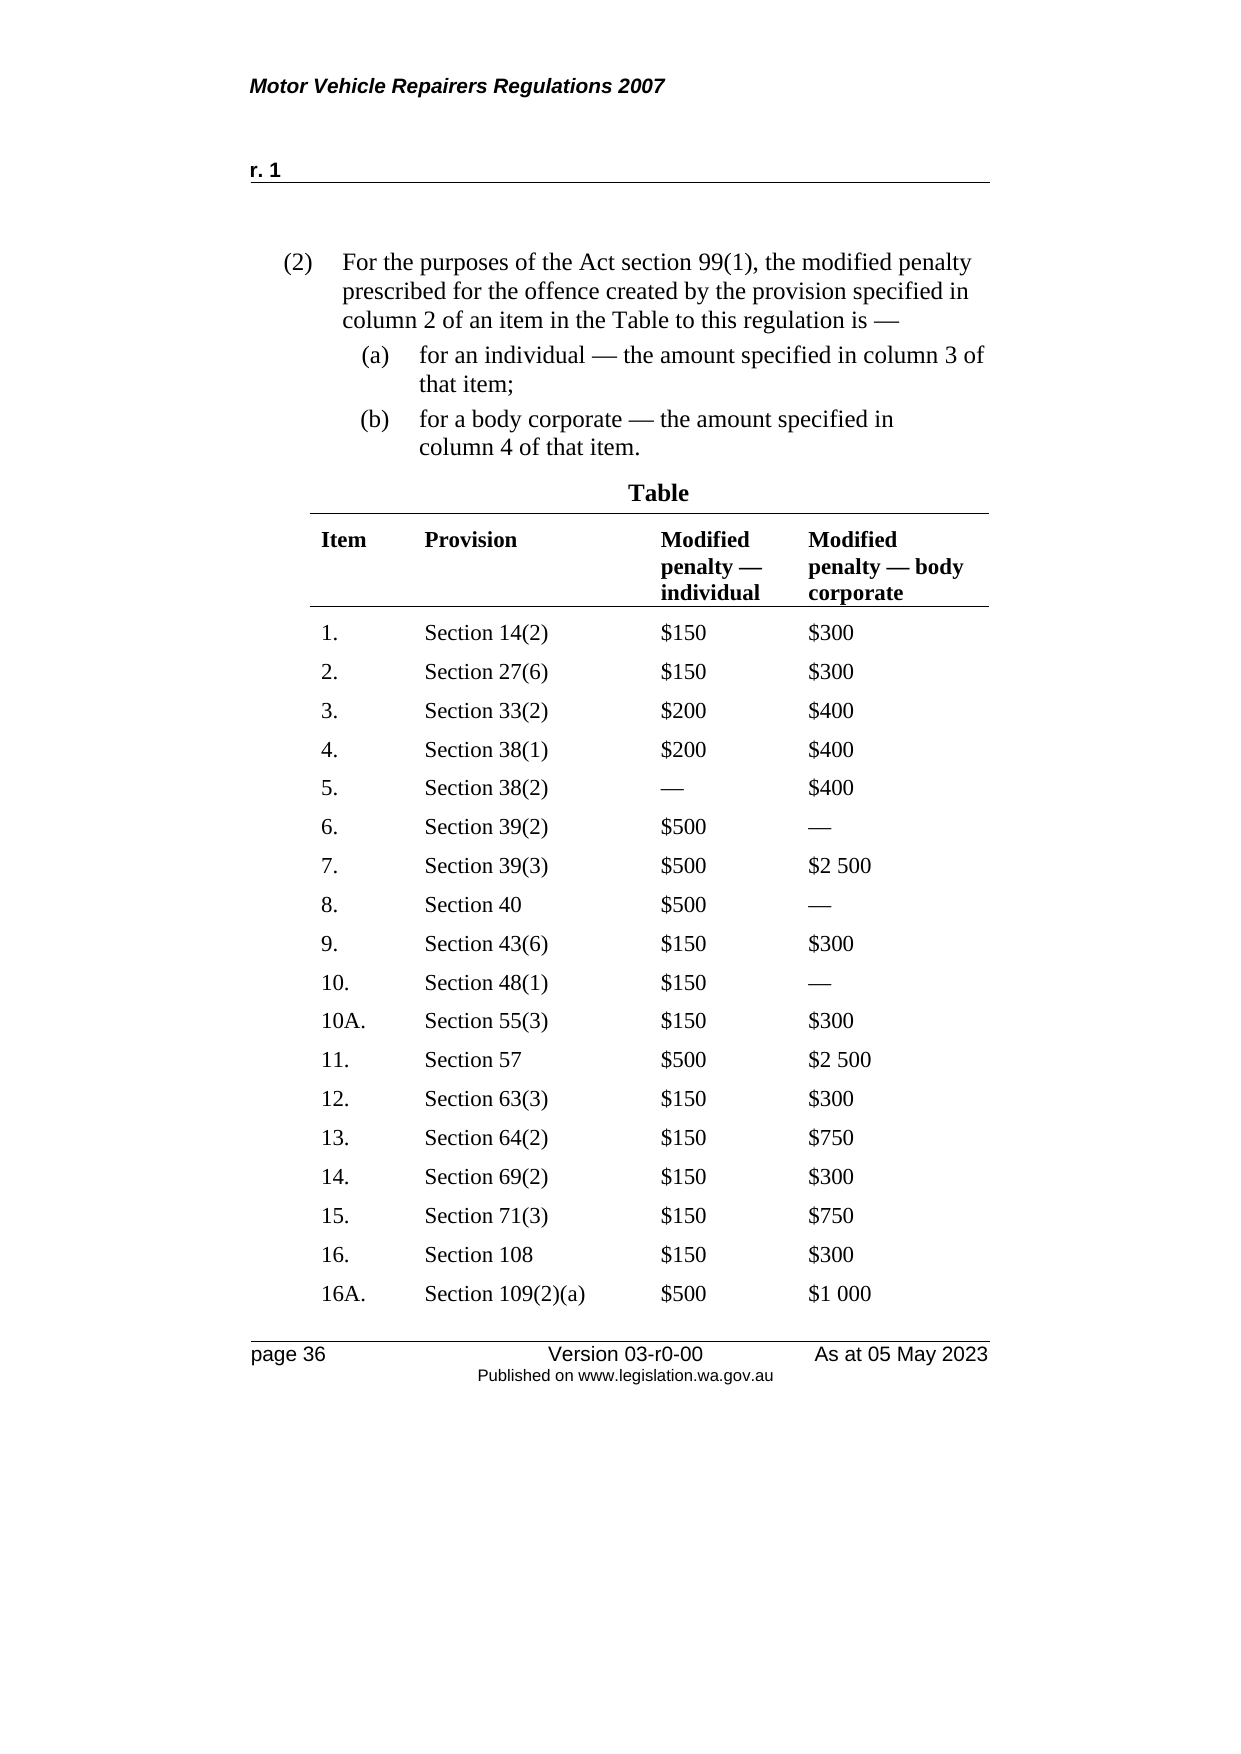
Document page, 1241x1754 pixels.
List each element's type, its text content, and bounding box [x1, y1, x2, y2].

table_cell $500 [649, 879, 797, 917]
table_cell Section 40 [413, 879, 649, 917]
table_cell 2. [310, 645, 413, 684]
table_cell — [797, 956, 989, 995]
text (b) for a body corporate — the amount specified in column 4 of that item. [251, 404, 990, 461]
table_cell 9. [310, 918, 413, 956]
table_cell $150 [649, 1112, 797, 1151]
table_cell Section 64(2) [413, 1112, 649, 1151]
table_cell 7. [310, 840, 413, 878]
table_cell Section 27(6) [413, 645, 649, 684]
subtitle Table [342, 478, 975, 507]
table_cell 13. [310, 1112, 413, 1151]
table_cell $400 [797, 762, 989, 801]
table_cell $300 [797, 1073, 989, 1112]
table_cell 16A. [310, 1267, 413, 1306]
table_cell $300 [797, 1228, 989, 1267]
table_cell 4. [310, 723, 413, 762]
table_cell $300 [797, 645, 989, 684]
table_header Modified penalty — individual [649, 514, 797, 606]
table_cell $750 [797, 1189, 989, 1228]
table_cell $400 [797, 723, 989, 762]
table_cell Section 39(2) [413, 801, 649, 840]
table_cell $1 000 [797, 1267, 989, 1306]
text (a) for an individual — the amount specified in column 3 of that item; [251, 340, 990, 397]
table_cell 10A. [310, 995, 413, 1034]
table_cell $150 [649, 1151, 797, 1189]
table_cell $150 [649, 1228, 797, 1267]
table_header Provision [413, 514, 649, 606]
table_cell Section 71(3) [413, 1189, 649, 1228]
table_cell Section 14(2) [413, 607, 649, 645]
table_cell Section 108 [413, 1228, 649, 1267]
table_cell 8. [310, 879, 413, 917]
table_cell $2 500 [797, 840, 989, 878]
table_cell $500 [649, 1034, 797, 1073]
table_cell — [797, 801, 989, 840]
table_cell $150 [649, 645, 797, 684]
table_cell $300 [797, 1151, 989, 1189]
table_cell — [797, 879, 989, 917]
table_header Item [310, 514, 413, 606]
table_cell 15. [310, 1189, 413, 1228]
table_cell Section 55(3) [413, 995, 649, 1034]
table_cell $150 [649, 918, 797, 956]
table_cell Section 69(2) [413, 1151, 649, 1189]
table_cell Section 48(1) [413, 956, 649, 995]
table_cell 5. [310, 762, 413, 801]
table_cell $150 [649, 995, 797, 1034]
table_cell 12. [310, 1073, 413, 1112]
table_cell 6. [310, 801, 413, 840]
table_cell $200 [649, 723, 797, 762]
table_cell $150 [649, 956, 797, 995]
table_cell 16. [310, 1228, 413, 1267]
table_cell $500 [649, 801, 797, 840]
table_cell Section 38(1) [413, 723, 649, 762]
table_cell $2 500 [797, 1034, 989, 1073]
table_cell Section 57 [413, 1034, 649, 1073]
table_cell Section 109(2)(a) [413, 1267, 649, 1306]
table_cell Section 33(2) [413, 684, 649, 723]
table_cell Section 43(6) [413, 918, 649, 956]
text (2) For the purposes of the Act section 99(1), the modified penalty prescribed for the offence created by the provision specified in column 2 of an item in the Table to this regulation is — [251, 247, 990, 334]
table_cell $200 [649, 684, 797, 723]
table_cell $500 [649, 1267, 797, 1306]
table_cell Section 63(3) [413, 1073, 649, 1112]
table_cell $150 [649, 1073, 797, 1112]
table_cell $300 [797, 918, 989, 956]
table_header Modified penalty — body corporate [797, 514, 989, 606]
table_cell Section 39(3) [413, 840, 649, 878]
table_cell $750 [797, 1112, 989, 1151]
table_cell 11. [310, 1034, 413, 1073]
table_cell Section 38(2) [413, 762, 649, 801]
table_cell $150 [649, 1189, 797, 1228]
table_cell $500 [649, 840, 797, 878]
table_cell 1. [310, 607, 413, 645]
table_cell $400 [797, 684, 989, 723]
table_cell — [649, 762, 797, 801]
table_cell $300 [797, 995, 989, 1034]
table_cell 3. [310, 684, 413, 723]
table_cell 10. [310, 956, 413, 995]
table_cell 14. [310, 1151, 413, 1189]
table_cell $150 [649, 607, 797, 645]
table_cell $300 [797, 607, 989, 645]
